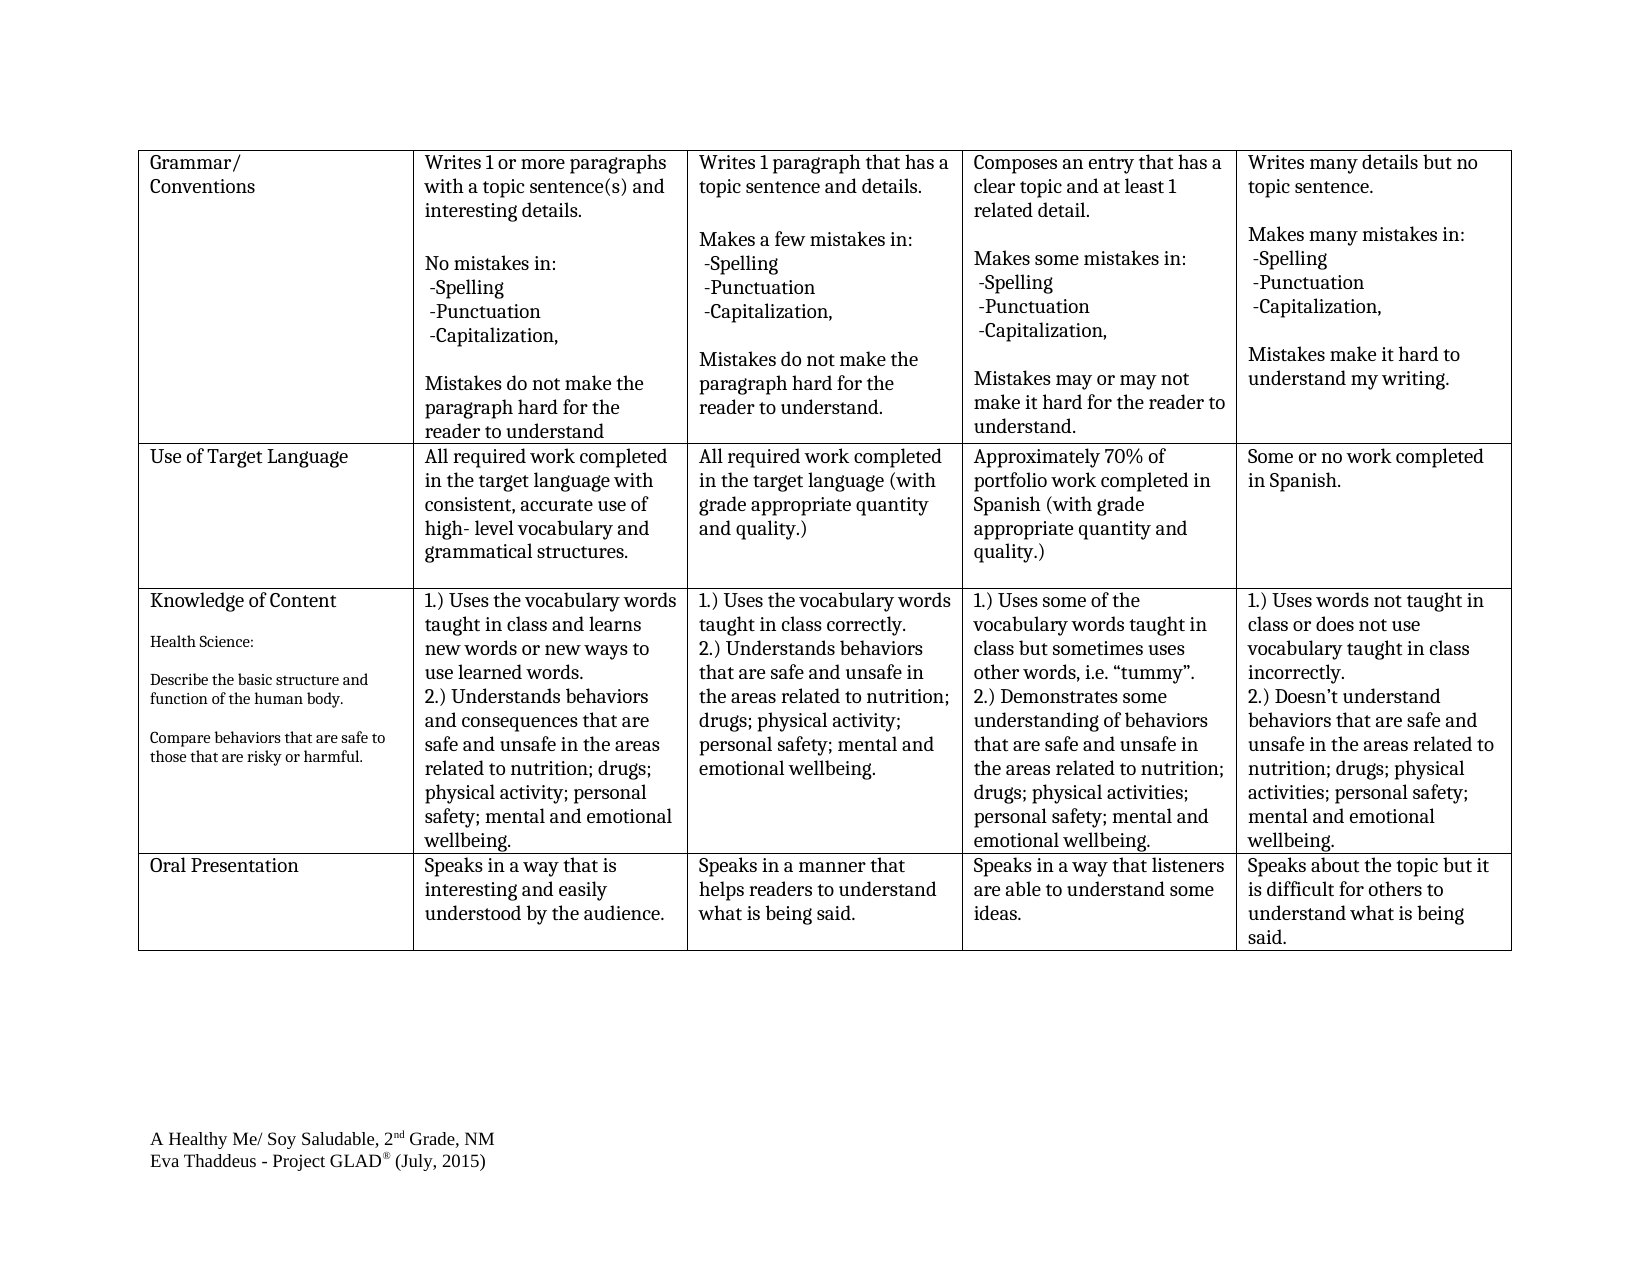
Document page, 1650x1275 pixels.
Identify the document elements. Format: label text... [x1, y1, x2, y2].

table_cell 1.) Uses words not taught in class or does not use vocabulary taught in class incorrectly. 2.) Doesn’t understand behaviors that are safe and unsafe in the areas related to nutrition; drugs; physical activities; personal safety; mental and emotional wellbeing. [1237, 589, 1511, 853]
table_cell Knowledge of Content Health Science: Describe the basic structure and function of the human body. Compare behaviors that are safe to those that are risky or harmful. [139, 589, 413, 853]
table_cell Speaks in a way that is interesting and easily understood by the audience. [414, 854, 687, 949]
table_cell Use of Target Language [139, 444, 413, 588]
table_cell Grammar/ Conventions [139, 151, 413, 443]
table_cell Oral Presentation [139, 854, 413, 949]
table_cell Speaks in a way that listeners are able to understand some ideas. [963, 854, 1236, 949]
table_cell Approximately 70% of portfolio work completed in Spanish (with grade appropriate quantity and quality.) [963, 444, 1236, 588]
table_cell All required work completed in the target language with consistent, accurate use of high- level vocabulary and grammatical structures. [414, 444, 687, 588]
table_cell 1.) Uses the vocabulary words taught in class correctly. 2.) Understands behaviors that are safe and unsafe in the areas related to nutrition; drugs; physical activity; personal safety; mental and emotional wellbeing. [688, 589, 962, 853]
table_cell Writes many details but no topic sentence. Makes many mistakes in: -Spelling -Punctuation -Capitalization, Mistakes make it hard to understand my writing. [1237, 151, 1511, 443]
table_cell Speaks in a manner that helps readers to understand what is being said. [688, 854, 962, 949]
table_cell Some or no work completed in Spanish. [1237, 444, 1511, 588]
table_cell All required work completed in the target language (with grade appropriate quantity and quality.) [688, 444, 962, 588]
table_cell Speaks about the topic but it is difficult for others to understand what is being said. [1237, 854, 1511, 949]
table_cell Writes 1 or more paragraphs with a topic sentence(s) and interesting details. No mistakes in: -Spelling -Punctuation -Capitalization, Mistakes do not make the paragraph hard for the reader to understand [414, 151, 687, 443]
table_cell 1.) Uses some of the vocabulary words taught in class but sometimes uses other words, i.e. “tummy”. 2.) Demonstrates some understanding of behaviors that are safe and unsafe in the areas related to nutrition; drugs; physical activities; personal safety; mental and emotional wellbeing. [963, 589, 1236, 853]
table_cell Writes 1 paragraph that has a topic sentence and details. Makes a few mistakes in: -Spelling -Punctuation -Capitalization, Mistakes do not make the paragraph hard for the reader to understand. [688, 151, 962, 443]
table_cell Composes an entry that has a clear topic and at least 1 related detail. Makes some mistakes in: -Spelling -Punctuation -Capitalization, Mistakes may or may not make it hard for the reader to understand. [963, 151, 1236, 443]
table_cell 1.) Uses the vocabulary words taught in class and learns new words or new ways to use learned words. 2.) Understands behaviors and consequences that are safe and unsafe in the areas related to nutrition; drugs; physical activity; personal safety; mental and emotional wellbeing. [414, 589, 687, 853]
